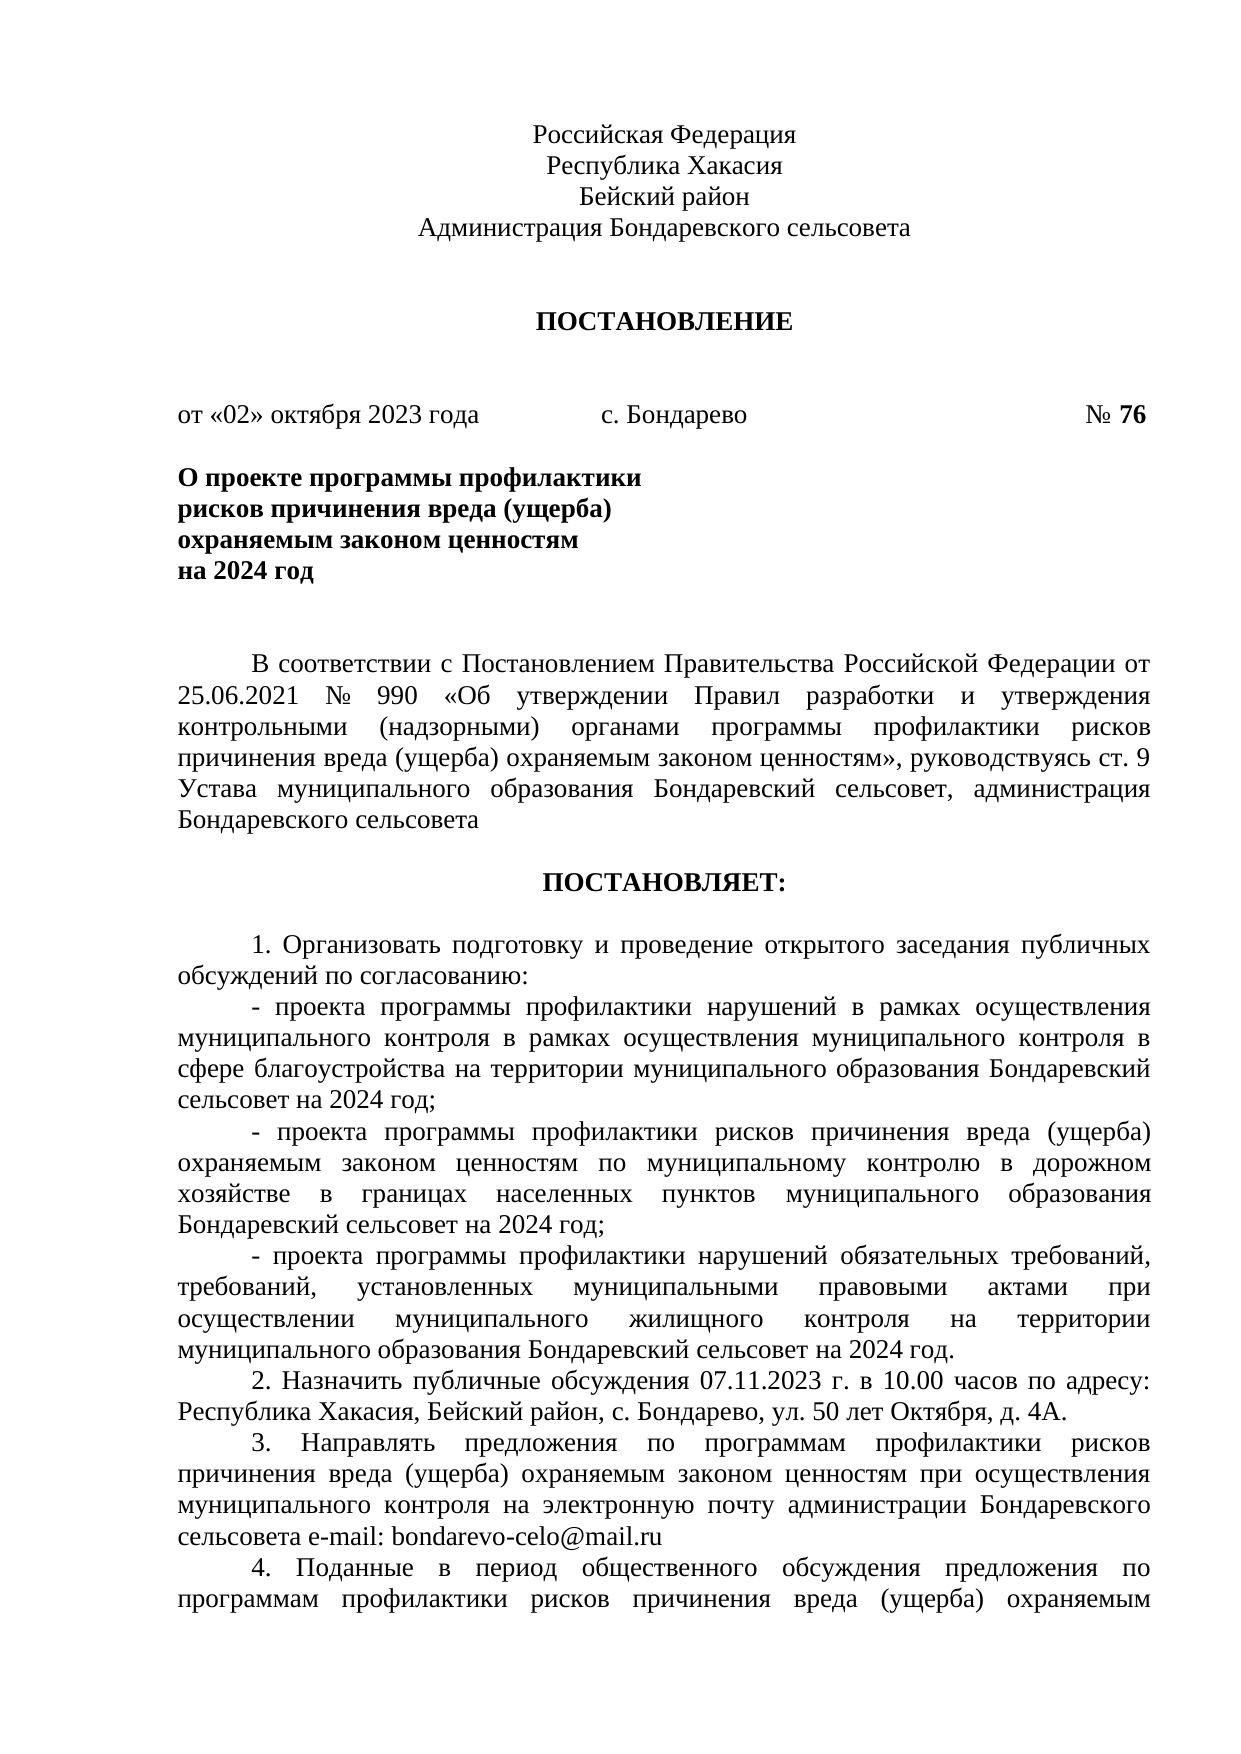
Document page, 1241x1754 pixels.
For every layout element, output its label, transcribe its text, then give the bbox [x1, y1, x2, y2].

text Республика Хакасия [177, 149, 1152, 180]
text 2. Назначить публичные обсуждения 07.11.2023 г. в 10.00 часов по адресу: Республика Хакасия, Бейский район, с. Бондарево, ул. 50 лет Октября, д. 4А. [177, 1364, 1152, 1426]
text от «02» октября 2023 года с. Бондарево № 76 [177, 398, 1152, 429]
text охраняемым законом ценностям [177, 523, 1152, 554]
text - проекта программы профилактики нарушений обязательных требований, требований, установленных муниципальными правовыми актами при осуществлении муниципального жилищного контроля на территории муниципального образования Бондаревский сельсовет на 2024 год. [177, 1239, 1152, 1364]
text О проекте программы профилактики [177, 461, 1152, 492]
text на 2024 год [177, 554, 1152, 585]
text 3. Направлять предложения по программам профилактики рисков причинения вреда (ущерба) охраняемым законом ценностям при осуществления муниципального контроля на электронную почту администрации Бондаревского сельсовета е-mail: bondarevo-celo@mail.ru [177, 1426, 1152, 1551]
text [177, 1551, 1152, 1613]
text Бейский район [177, 180, 1152, 212]
text В соответствии с Постановлением Правительства Российской Федерации от 25.06.2021 № 990 «Об утверждении Правил разработки и утверждения контрольными (надзорными) органами программы профилактики рисков причинения вреда (ущерба) охраняемым законом ценностям», руководствуясь ст. 9 Устава муниципального образования Бондаревский сельсовет, администрация Бондаревского сельсовета [177, 648, 1152, 834]
text Администрация Бондаревского сельсовета [177, 212, 1152, 243]
text ПОСТАНОВЛЯЕТ: [177, 866, 1152, 897]
text Российская Федерация [177, 118, 1152, 149]
text - проекта программы профилактики рисков причинения вреда (ущерба) охраняемым законом ценностям по муниципальному контролю в дорожном хозяйстве в границах населенных пунктов муниципального образования Бондаревский сельсовет на 2024 год; [177, 1115, 1152, 1239]
text - проекта программы профилактики нарушений в рамках осуществления муниципального контроля в рамках осуществления муниципального контроля в сфере благоустройства на территории муниципального образования Бондаревский сельсовет на 2024 год; [177, 990, 1152, 1115]
text 1. Организовать подготовку и проведение открытого заседания публичных обсуждений по согласованию: [177, 928, 1152, 990]
text рисков причинения вреда (ущерба) [177, 492, 1152, 523]
text ПОСТАНОВЛЕНИЕ [177, 305, 1152, 336]
